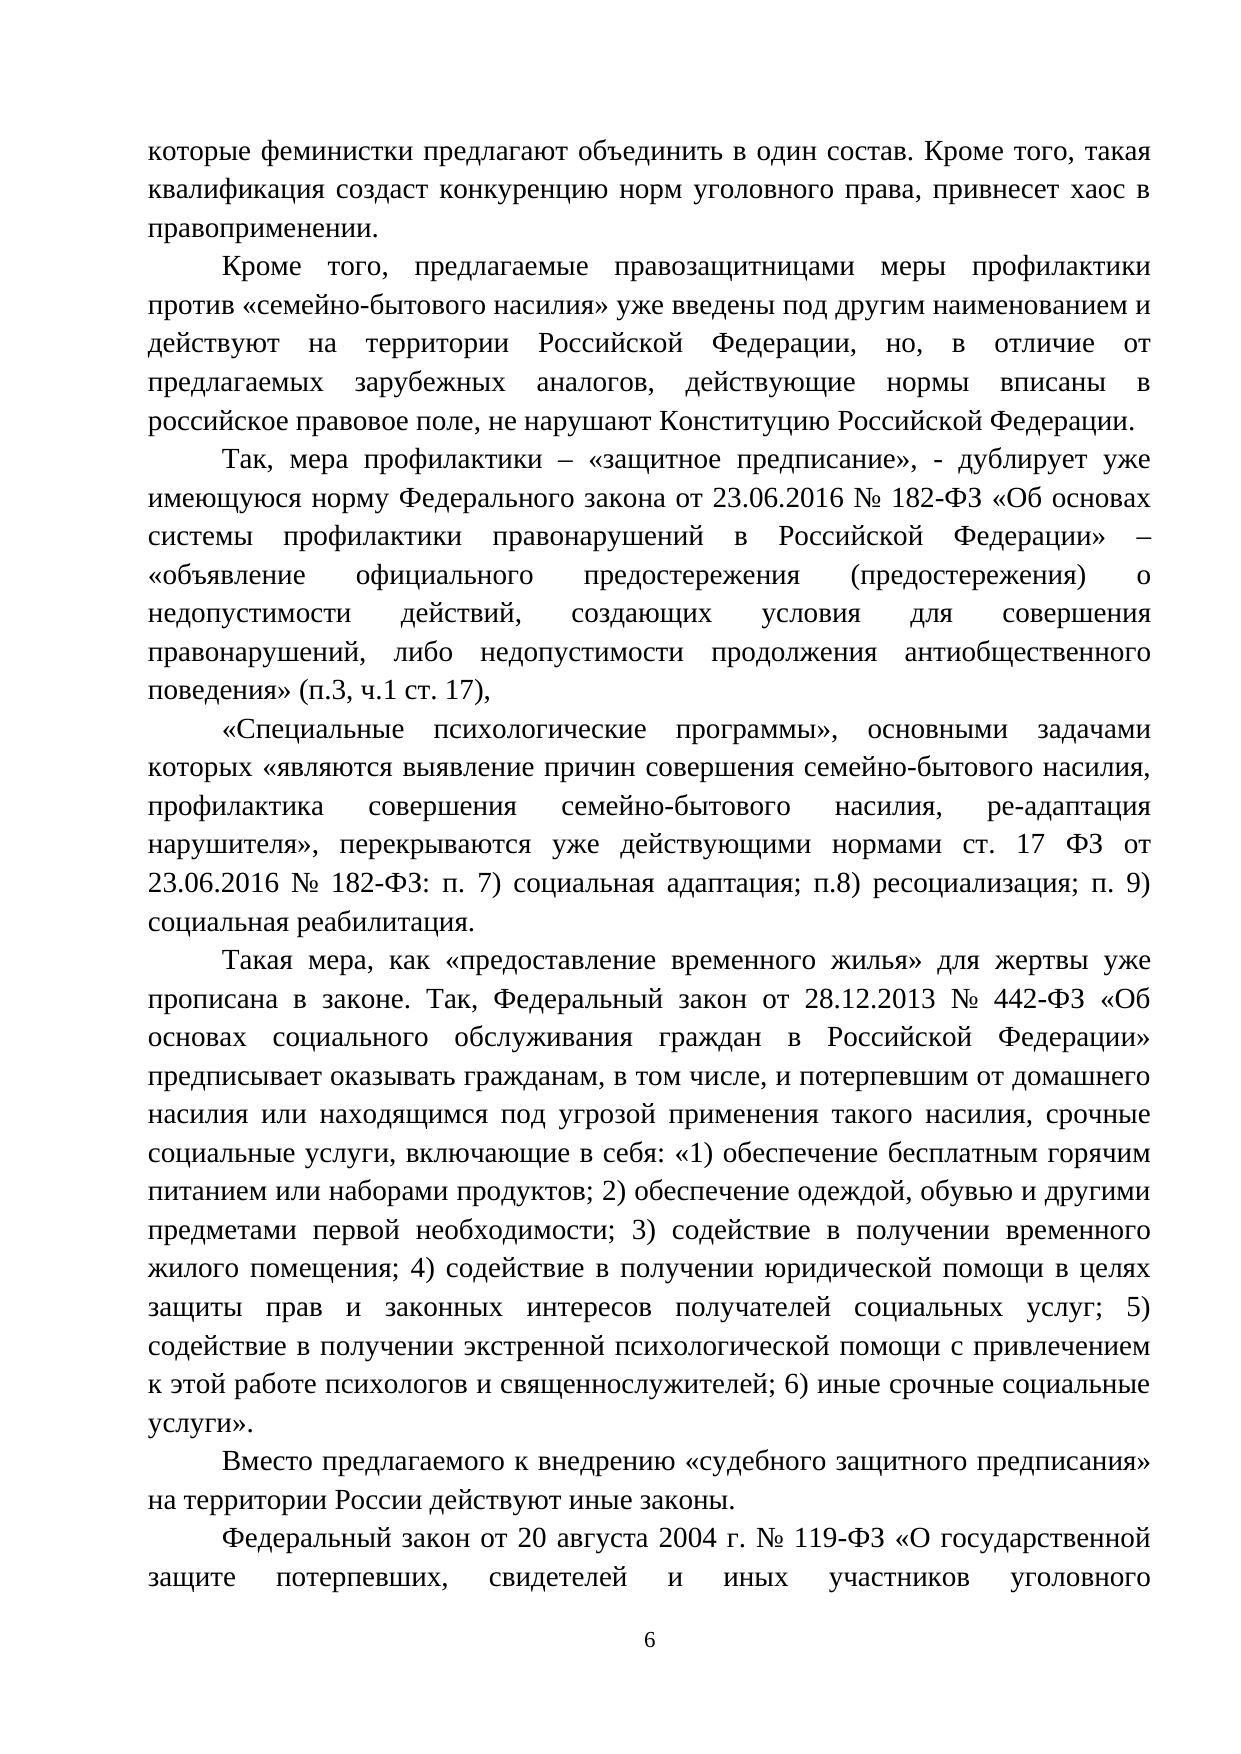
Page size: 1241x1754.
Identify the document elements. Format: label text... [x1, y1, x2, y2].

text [148, 1520, 1152, 1592]
text Такая мера, как «предоставление временного жилья» для жертвы уже прописана в законе. Так, Федеральный закон от 28.12.2013 № 442-ФЗ «Об основах социального обслуживания граждан в Российской Федерации» предписывает оказывать гражданам, в том числе, и потерпевшим от домашнего насилия или находящимся под угрозой применения такого насилия, срочные социальные услуги, включающие в себя: «1) обеспечение бесплатным горячим питанием или наборами продуктов; 2) обеспечение одеждой, обувью и другими предметами первой необходимости; 3) содействие в получении временного жилого помещения; 4) содействие в получении юридической помощи в целях защиты прав и законных интересов получателей социальных услуг; 5) содействие в получении экстренной психологической помощи с привлечением к этой работе психологов и священнослужителей; 6) иные срочные социальные услуги». [148, 942, 1152, 1438]
text Кроме того, предлагаемые правозащитницами меры профилактики против «семейно-бытового насилия» уже введены под другим наименованием и действуют на территории Российской Федерации, но, в отличие от предлагаемых зарубежных аналогов, действующие нормы вписаны в российское правовое поле, не нарушают Конституцию Российской Федерации. [148, 248, 1152, 436]
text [148, 133, 1152, 243]
text «Специальные психологические программы», основными задачами которых «являются выявление причин совершения семейно-бытового насилия, профилактика совершения семейно-бытового насилия, ре-адаптация нарушителя», перекрываются уже действующими нормами ст. 17 ФЗ от 23.06.2016 № 182-ФЗ: п. 7) социальная адаптация; п.8) ресоциализация; п. 9) социальная реабилитация. [148, 711, 1152, 937]
text Так, мера профилактики – «защитное предписание», - дублирует уже имеющуюся норму Федерального закона от 23.06.2016 № 182-ФЗ «Об основах системы профилактики правонарушений в Российской Федерации» – «объявление официального предостережения (предостережения) о недопустимости действий, создающих условия для совершения правонарушений, либо недопустимости продолжения антиобщественного поведения» (п.3, ч.1 ст. 17), [148, 441, 1152, 706]
text Вместо предлагаемого к внедрению «судебного защитного предписания» на территории России действуют иные законы. [148, 1443, 1152, 1515]
